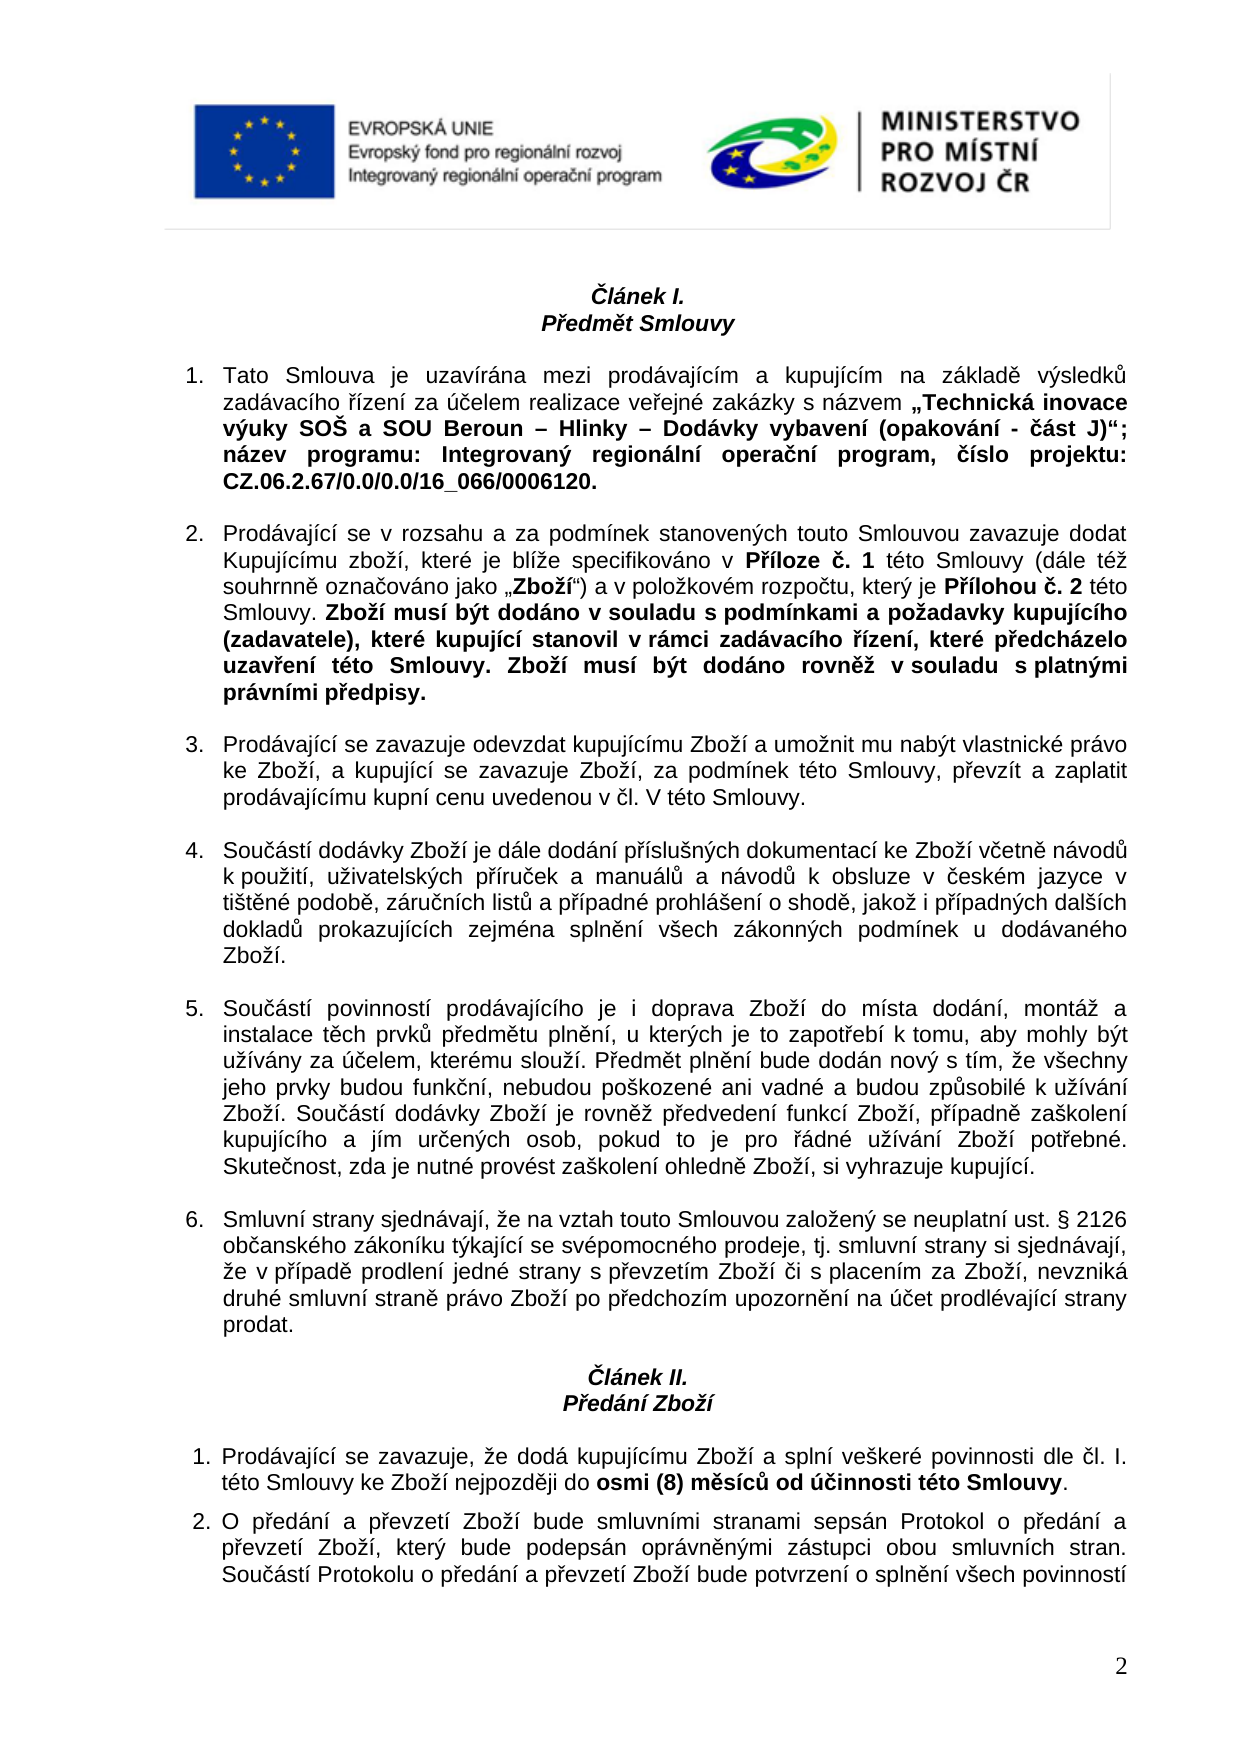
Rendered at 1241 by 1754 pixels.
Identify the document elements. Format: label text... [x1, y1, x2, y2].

text Článek I. [148, 283, 1128, 309]
list Prodávající se v rozsahu a za podmínek stanovených touto Smlouvou zavazuje dodat Kupujícímu zboží, které je blíže specifikováno v Příloze č. 1 této Smlouvy (dále též souhrnně označováno jako „Zboží“) a v položkovém rozpočtu, který je Přílohou č. 2 této Smlouvy. Zboží musí být dodáno v souladu s podmínkami a požadavky kupujícího (zadavatele), které kupující stanovil v rámci zadávacího řízení, které předcházelo uzavření této Smlouvy. Zboží musí být dodáno rovněž v souladu s platnými právními předpisy. [185, 520, 1128, 705]
text 1. Prodávající se zavazuje, že dodá kupujícímu Zboží a splní veškeré povinnosti dle čl. I. této Smlouvy ke Zboží nejpozději do osmi (8) měsíců od účinnosti této Smlouvy. [192, 1443, 1128, 1495]
list Součástí dodávky Zboží je dále dodání příslušných dokumentací ke Zboží včetně návodů k použití, uživatelských příruček a manuálů a návodů k obsluze v českém jazyce v tištěné podobě, záručních listů a případné prohlášení o shodě, jakož i případných dalších dokladů prokazujících zejména splnění všech zákonných podmínek u dodávaného Zboží. [185, 837, 1128, 968]
list Prodávající se zavazuje odevzdat kupujícímu Zboží a umožnit mu nabýt vlastnické právo ke Zboží, a kupující se zavazuje Zboží, za podmínek této Smlouvy, převzít a zaplatit prodávajícímu kupní cenu uvedenou v čl. V této Smlouvy. [185, 731, 1128, 810]
text Předání Zboží [148, 1390, 1128, 1416]
list Smluvní strany sjednávají, že na vztah touto Smlouvou založený se neuplatní ust. § 2126 občanského zákoníku týkající se svépomocného prodeje, tj. smluvní strany si sjednávají, že v případě prodlení jedné strany s převzetím Zboží či s placením za Zboží, nevzniká druhé smluvní straně právo Zboží po předchozím upozornění na účet prodlévající strany prodat. [185, 1206, 1128, 1337]
text Předmět Smlouvy [148, 309, 1128, 336]
text Článek II. [148, 1364, 1128, 1390]
list Součástí povinností prodávajícího je i doprava Zboží do místa dodání, montáž a instalace těch prvků předmětu plnění, u kterých je to zapotřebí k tomu, aby mohly být užívány za účelem, kterému slouží. Předmět plnění bude dodán nový s tím, že všechny jeho prvky budou funkční, nebudou poškozené ani vadné a budou způsobilé k užívání Zboží. Součástí dodávky Zboží je rovněž předvedení funkcí Zboží, případně zaškolení kupujícího a jím určených osob, pokud to je pro řádné užívání Zboží potřebné. Skutečnost, zda je nutné provést zaškolení ohledně Zboží, si vyhrazuje kupující. [185, 995, 1128, 1179]
picture [164, 73, 1112, 231]
list Tato Smlouva je uzavírána mezi prodávajícím a kupujícím na základě výsledků zadávacího řízení za účelem realizace veřejné zakázky s názvem „Technická inovace výuky SOŠ a SOU Beroun – Hlinky – Dodávky vybavení (opakování - část J)“; název programu: Integrovaný regionální operační program, číslo projektu: CZ.06.2.67/0.0/0.0/16_066/0006120. [185, 362, 1128, 494]
